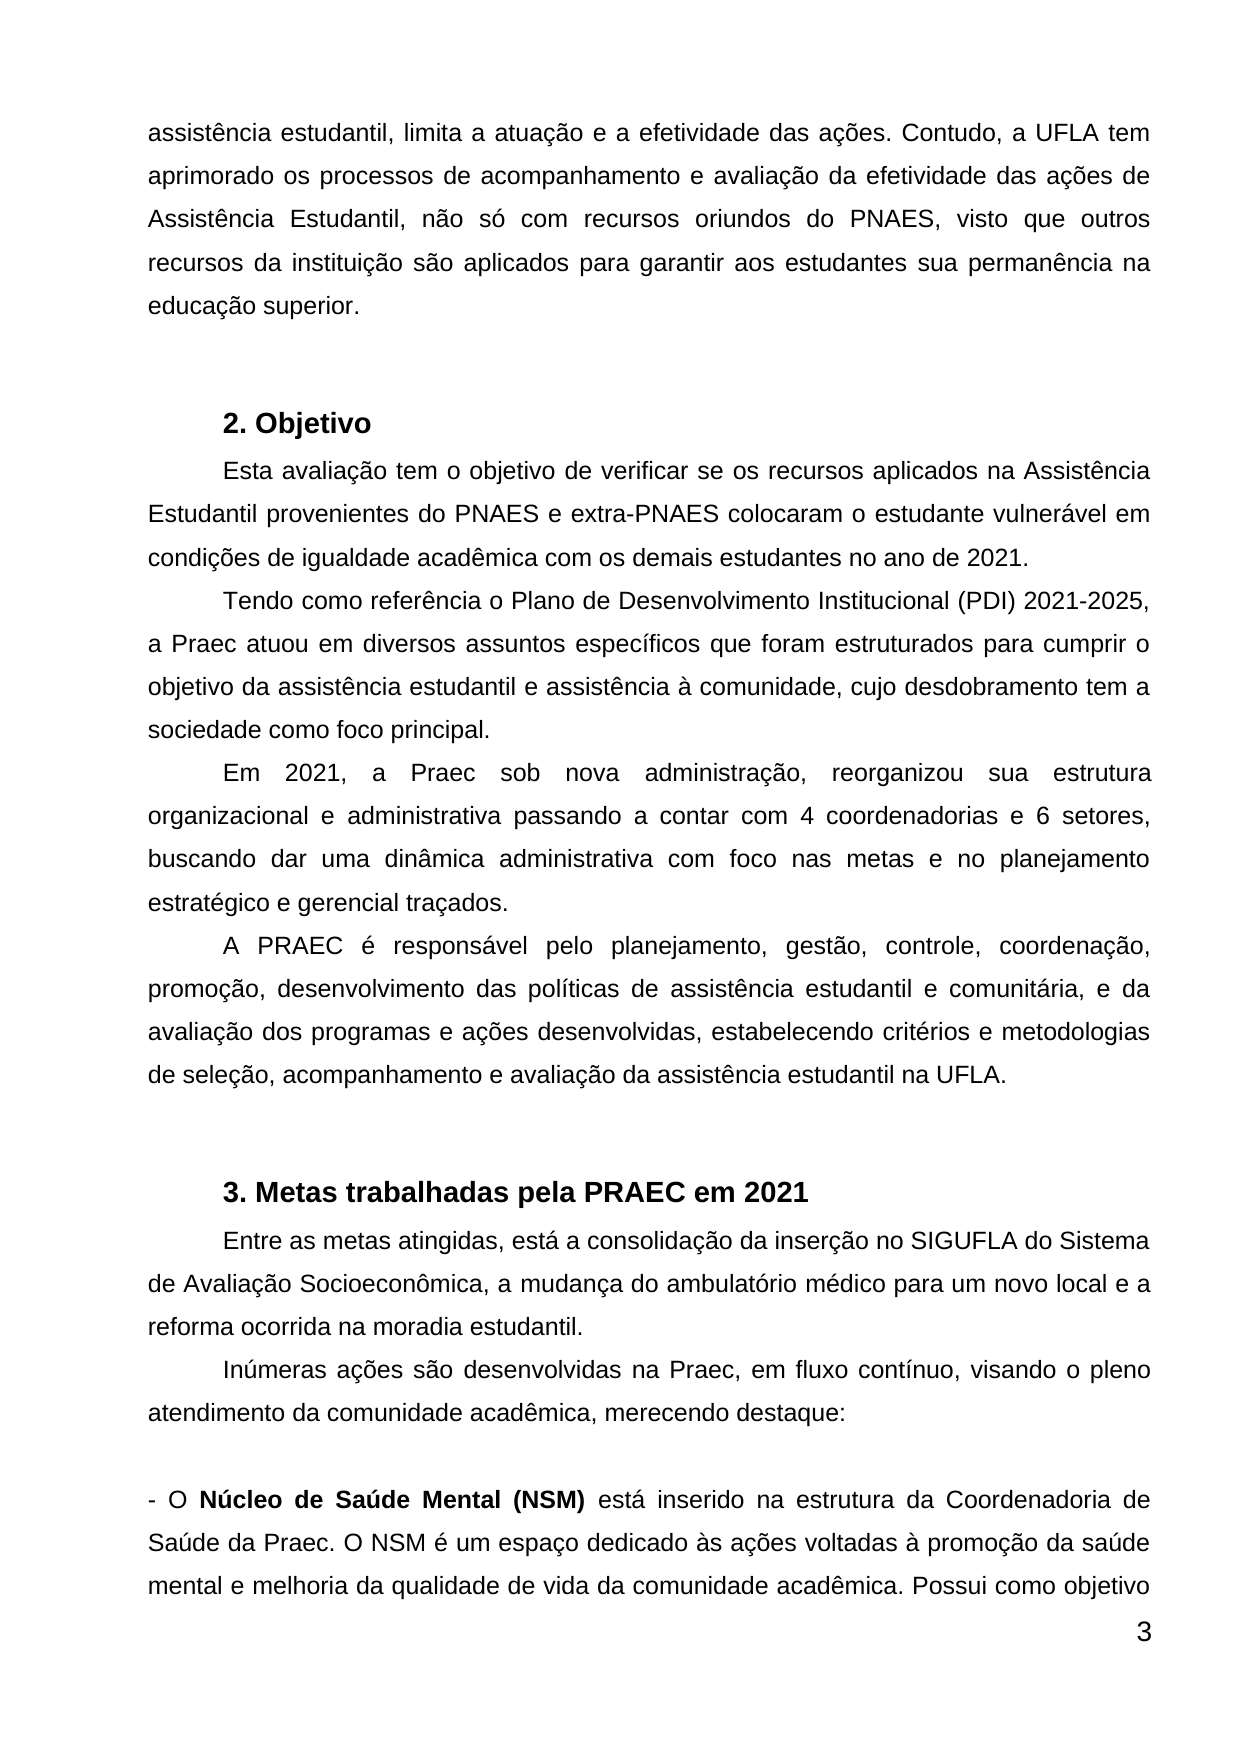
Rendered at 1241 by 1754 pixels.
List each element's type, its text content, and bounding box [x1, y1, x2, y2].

text Esta avaliação tem o objetivo de verificar se os recursos aplicados na Assistência Estudantil provenientes do PNAES e extra-PNAES colocaram o estudante vulnerável em condições de igualdade acadêmica com os demais estudantes no ano de 2021. [148, 456, 1152, 571]
subtitle 3. Metas trabalhadas pela PRAEC em 2021 [148, 1176, 1152, 1209]
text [148, 1441, 1152, 1599]
text Em 2021, a Praec sob nova administração, reorganizou sua estrutura organizacional e administrativa passando a contar com 4 coordenadorias e 6 setores, buscando dar uma dinâmica administrativa com foco nas metas e no planejamento estratégico e gerencial traçados. [148, 758, 1152, 916]
text Inúmeras ações são desenvolvidas na Praec, em fluxo contínuo, visando o pleno atendimento da comunidade acadêmica, merecendo destaque: [148, 1355, 1152, 1427]
subtitle 2. Objetivo [148, 406, 1152, 439]
text A PRAEC é responsável pelo planejamento, gestão, controle, coordenação, promoção, desenvolvimento das políticas de assistência estudantil e comunitária, e da avaliação dos programas e ações desenvolvidas, estabelecendo critérios e metodologias de seleção, acompanhamento e avaliação da assistência estudantil na UFLA. [148, 931, 1152, 1089]
text Tendo como referência o Plano de Desenvolvimento Institucional (PDI) 2021-2025, a Praec atuou em diversos assuntos específicos que foram estruturados para cumprir o objetivo da assistência estudantil e assistência à comunidade, cujo desdobramento tem a sociedade como foco principal. [148, 586, 1152, 744]
text Entre as metas atingidas, está a consolidação da inserção no SIGUFLA do Sistema de Avaliação Socioeconômica, a mudança do ambulatório médico para um novo local e a reforma ocorrida na moradia estudantil. [148, 1226, 1152, 1341]
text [148, 118, 1152, 319]
